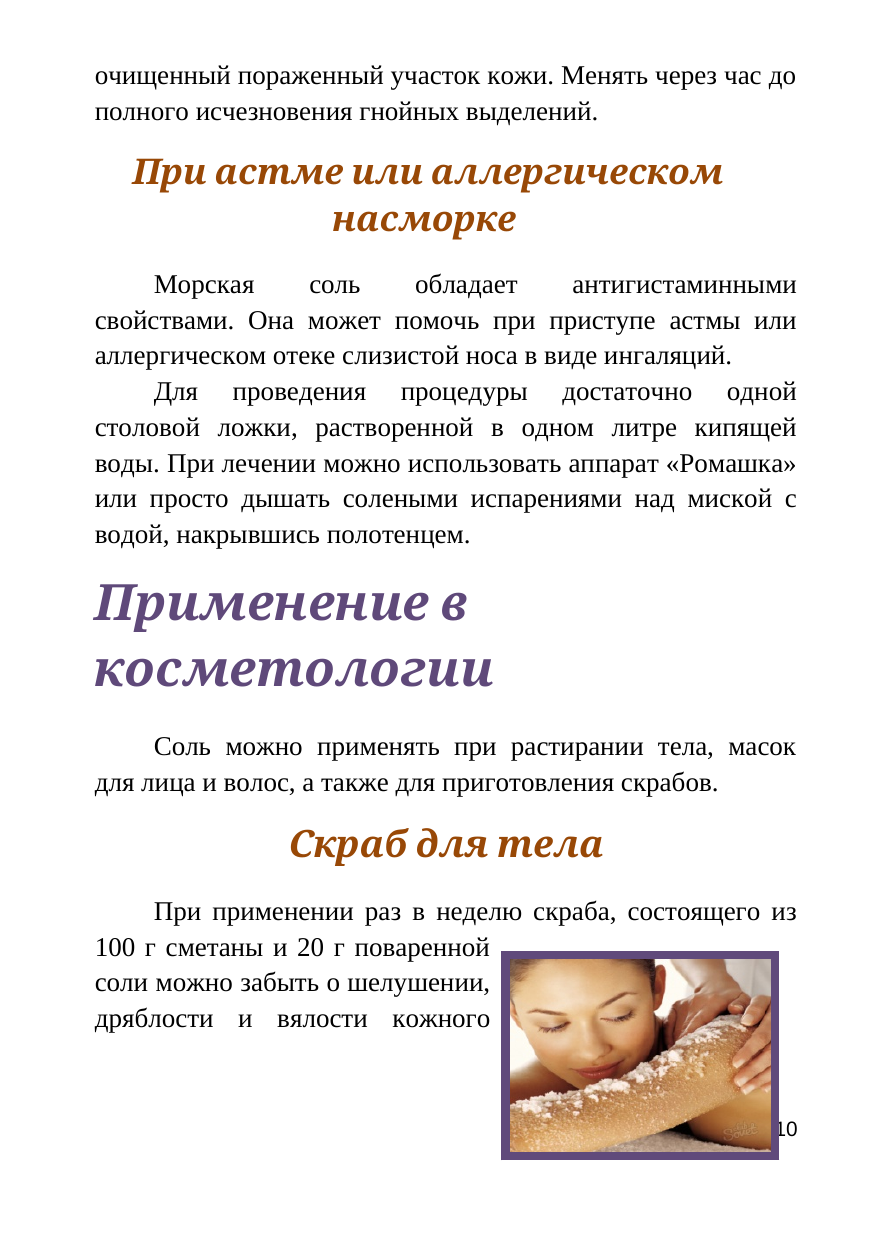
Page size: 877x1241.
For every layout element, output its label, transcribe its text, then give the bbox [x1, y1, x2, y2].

text Соль можно применять при растирании тела, масок для лица и волос, а также для приготовления скрабов. [94, 730, 797, 797]
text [94, 895, 797, 1033]
text Морская соль обладает антигистаминными свойствами. Она может помочь при приступе астмы или аллергическом отеке слизистой носа в виде ингаляций. [94, 268, 797, 371]
subtitle Применение в косметологии [94, 576, 797, 699]
subtitle При астме или аллергическом насморке [50, 152, 797, 240]
picture [510, 959, 771, 1152]
text Для проведения процедуры достаточно одной столовой ложки, растворенной в одном литре кипящей воды. При лечении можно использовать аппарат «Ромашка» или просто дышать солеными испарениями над миской с водой, накрывшись полотенцем. [94, 375, 797, 549]
subtitle Скраб для тела [94, 823, 797, 866]
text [94, 59, 797, 126]
